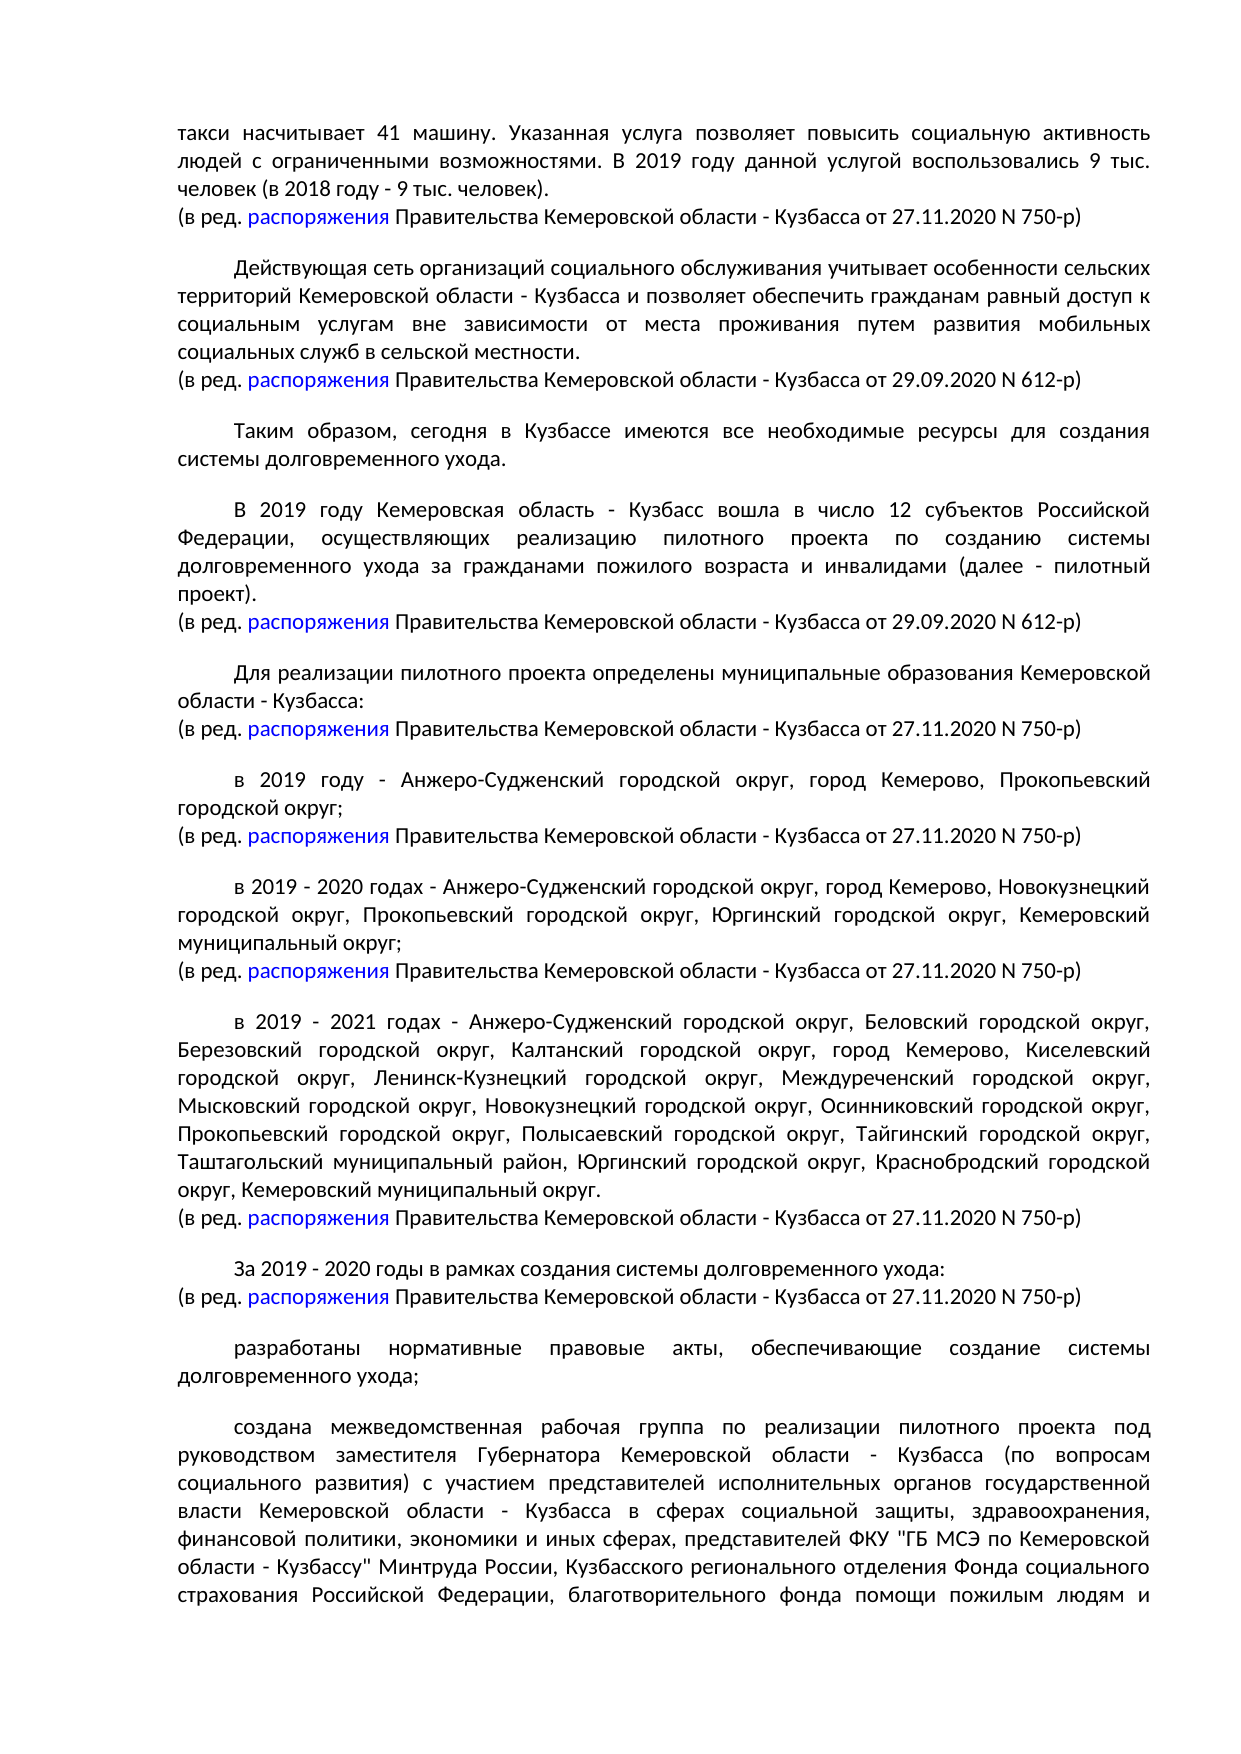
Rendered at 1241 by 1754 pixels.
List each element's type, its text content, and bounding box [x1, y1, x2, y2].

text За 2019 - 2020 годы в рамках создания системы долговременного ухода: [177, 1254, 1152, 1282]
text Действующая сеть организаций социального обслуживания учитывает особенности сельских территорий Кемеровской области - Кузбасса и позволяет обеспечить гражданам равный доступ к социальным услугам вне зависимости от места проживания путем развития мобильных социальных служб в сельской местности. [177, 253, 1152, 365]
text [177, 1412, 1152, 1608]
text (в ред. распоряжения Правительства Кемеровской области - Кузбасса от 27.11.2020 N 750-р) [177, 956, 1152, 984]
text (в ред. распоряжения Правительства Кемеровской области - Кузбасса от 27.11.2020 N 750-р) [177, 714, 1152, 742]
text (в ред. распоряжения Правительства Кемеровской области - Кузбасса от 29.09.2020 N 612-р) [177, 365, 1152, 393]
text в 2019 - 2021 годах - Анжеро-Судженский городской округ, Беловский городской округ, Березовский городской округ, Калтанский городской округ, город Кемерово, Киселевский городской округ, Ленинск-Кузнецкий городской округ, Междуреченский городской округ, Мысковский городской округ, Новокузнецкий городской округ, Осинниковский городской округ, Прокопьевский городской округ, Полысаевский городской округ, Тайгинский городской округ, Таштагольский муниципальный район, Юргинский городской округ, Краснобродский городской округ, Кемеровский муниципальный округ. [177, 1007, 1152, 1203]
text (в ред. распоряжения Правительства Кемеровской области - Кузбасса от 27.11.2020 N 750-р) [177, 821, 1152, 849]
text (в ред. распоряжения Правительства Кемеровской области - Кузбасса от 27.11.2020 N 750-р) [177, 202, 1152, 230]
text (в ред. распоряжения Правительства Кемеровской области - Кузбасса от 27.11.2020 N 750-р) [177, 1203, 1152, 1231]
text в 2019 - 2020 годах - Анжеро-Судженский городской округ, город Кемерово, Новокузнецкий городской округ, Прокопьевский городской округ, Юргинский городской округ, Кемеровский муниципальный округ; [177, 872, 1152, 956]
text (в ред. распоряжения Правительства Кемеровской области - Кузбасса от 29.09.2020 N 612-р) [177, 607, 1152, 635]
text Таким образом, сегодня в Кузбассе имеются все необходимые ресурсы для создания системы долговременного ухода. [177, 416, 1152, 472]
text в 2019 году - Анжеро-Судженский городской округ, город Кемерово, Прокопьевский городской округ; [177, 765, 1152, 821]
text Для реализации пилотного проекта определены муниципальные образования Кемеровской области - Кузбасса: [177, 658, 1152, 714]
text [177, 118, 1152, 202]
text В 2019 году Кемеровская область - Кузбасс вошла в число 12 субъектов Российской Федерации, осуществляющих реализацию пилотного проекта по созданию системы долговременного ухода за гражданами пожилого возраста и инвалидами (далее - пилотный проект). [177, 495, 1152, 607]
text разработаны нормативные правовые акты, обеспечивающие создание системы долговременного ухода; [177, 1333, 1152, 1389]
text (в ред. распоряжения Правительства Кемеровской области - Кузбасса от 27.11.2020 N 750-р) [177, 1282, 1152, 1310]
